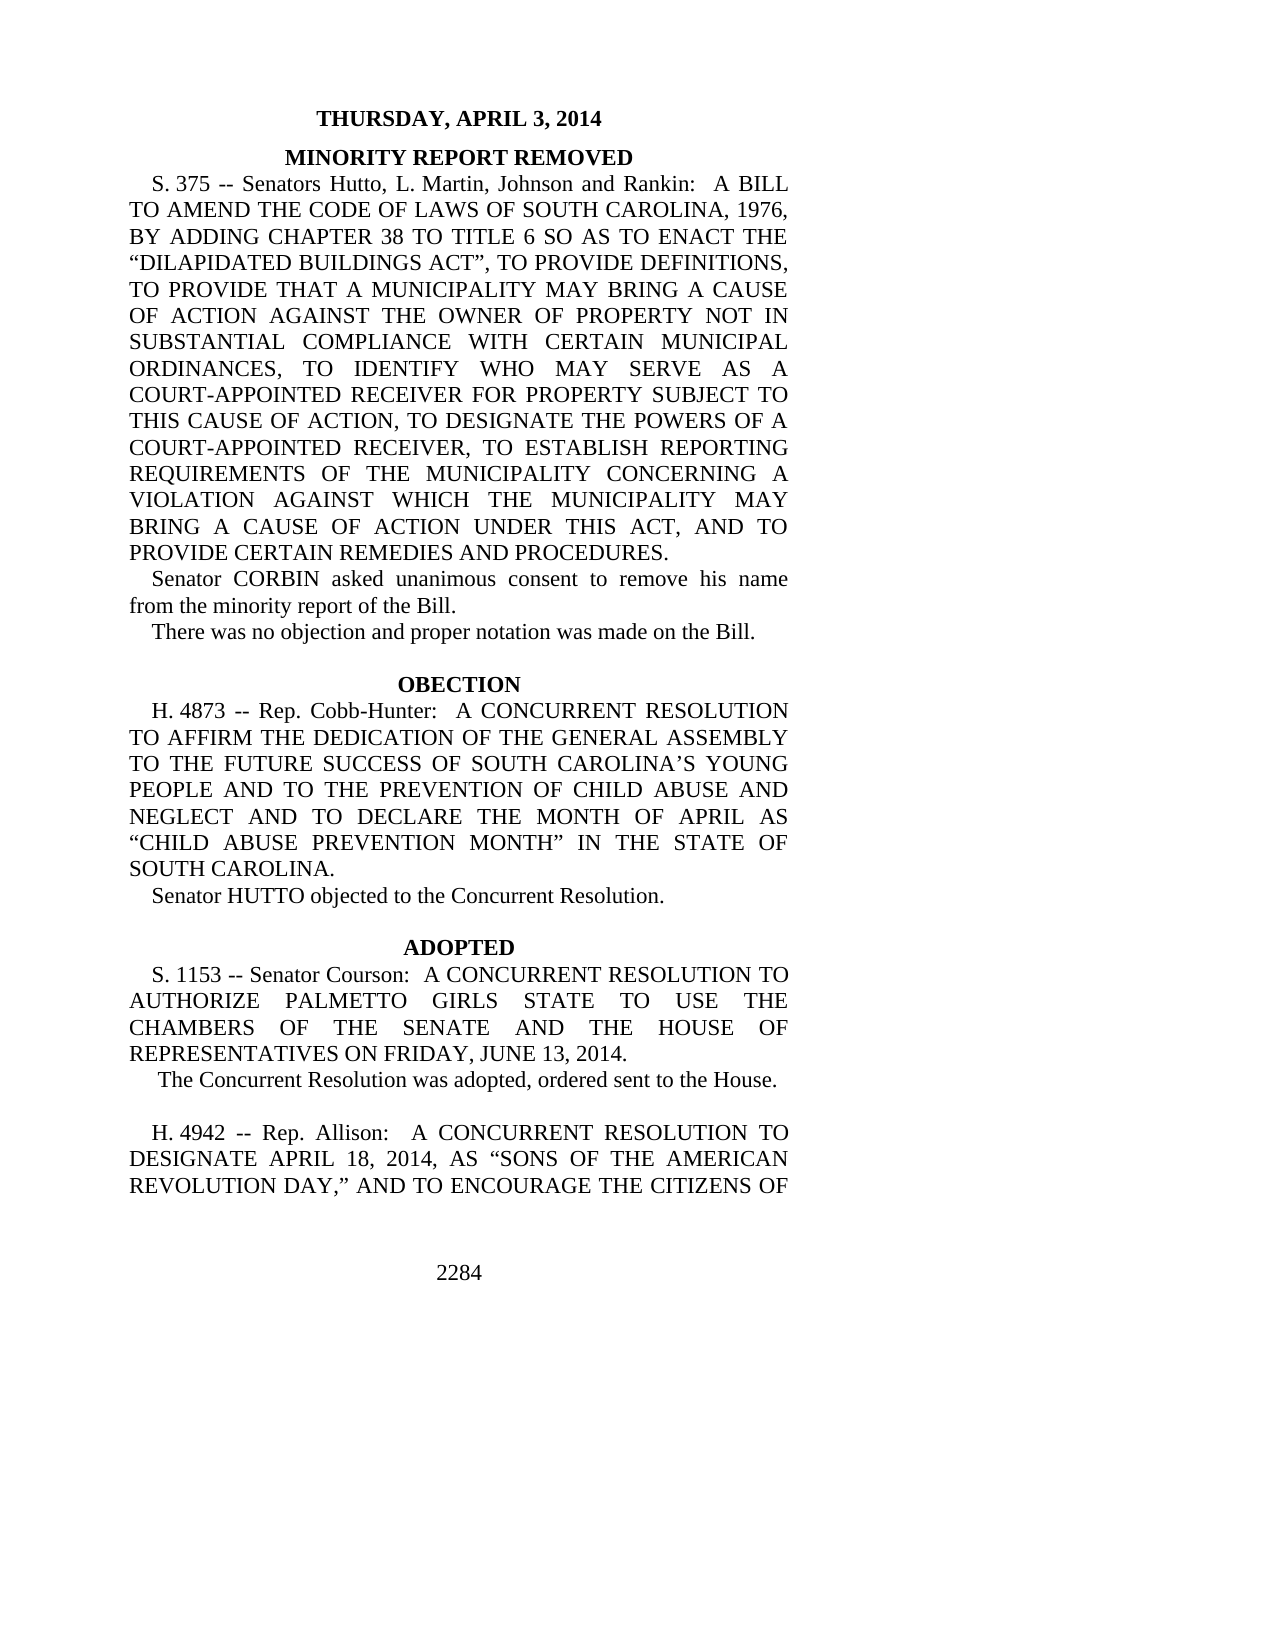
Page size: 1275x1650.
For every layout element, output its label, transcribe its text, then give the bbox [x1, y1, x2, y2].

text The Concurrent Resolution was adopted, ordered sent to the House. [129, 1066, 789, 1093]
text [129, 1119, 789, 1198]
text S. 375 -- Senators Hutto, L. Martin, Johnson and Rankin: A BILL TO AMEND THE CODE OF LAWS OF SOUTH CAROLINA, 1976, BY ADDING CHAPTER 38 TO TITLE 6 SO AS TO ENACT THE “DILAPIDATED BUILDINGS ACT”, TO PROVIDE DEFINITIONS, TO PROVIDE THAT A MUNICIPALITY MAY BRING A CAUSE OF ACTION AGAINST THE OWNER OF PROPERTY NOT IN SUBSTANTIAL COMPLIANCE WITH CERTAIN MUNICIPAL ORDINANCES, TO IDENTIFY WHO MAY SERVE AS A COURT-APPOINTED RECEIVER FOR PROPERTY SUBJECT TO THIS CAUSE OF ACTION, TO DESIGNATE THE POWERS OF A COURT-APPOINTED RECEIVER, TO ESTABLISH REPORTING REQUIREMENTS OF THE MUNICIPALITY CONCERNING A VIOLATION AGAINST WHICH THE MUNICIPALITY MAY BRING A CAUSE OF ACTION UNDER THIS ACT, AND TO PROVIDE CERTAIN REMEDIES AND PROCEDURES. [129, 170, 789, 566]
text OBECTION [129, 671, 789, 697]
text Senator HUTTO objected to the Concurrent Resolution. [129, 882, 789, 908]
text MINORITY REPORT REMOVED [129, 144, 789, 170]
text Senator CORBIN asked unanimous consent to remove his name from the minority report of the Bill. [129, 566, 789, 618]
text H. 4873 -- Rep. Cobb-Hunter: A CONCURRENT RESOLUTION TO AFFIRM THE DEDICATION OF THE GENERAL ASSEMBLY TO THE FUTURE SUCCESS OF SOUTH CAROLINA’S YOUNG PEOPLE AND TO THE PREVENTION OF CHILD ABUSE AND NEGLECT AND TO DECLARE THE MONTH OF APRIL AS “CHILD ABUSE PREVENTION MONTH” IN THE STATE OF SOUTH CAROLINA. [129, 697, 789, 882]
text There was no objection and proper notation was made on the Bill. [129, 618, 789, 644]
text ADOPTED [129, 934, 789, 961]
text S. 1153 -- Senator Courson: A CONCURRENT RESOLUTION TO AUTHORIZE PALMETTO GIRLS STATE TO USE THE CHAMBERS OF THE SENATE AND THE HOUSE OF REPRESENTATIVES ON FRIDAY, JUNE 13, 2014. [129, 961, 789, 1066]
